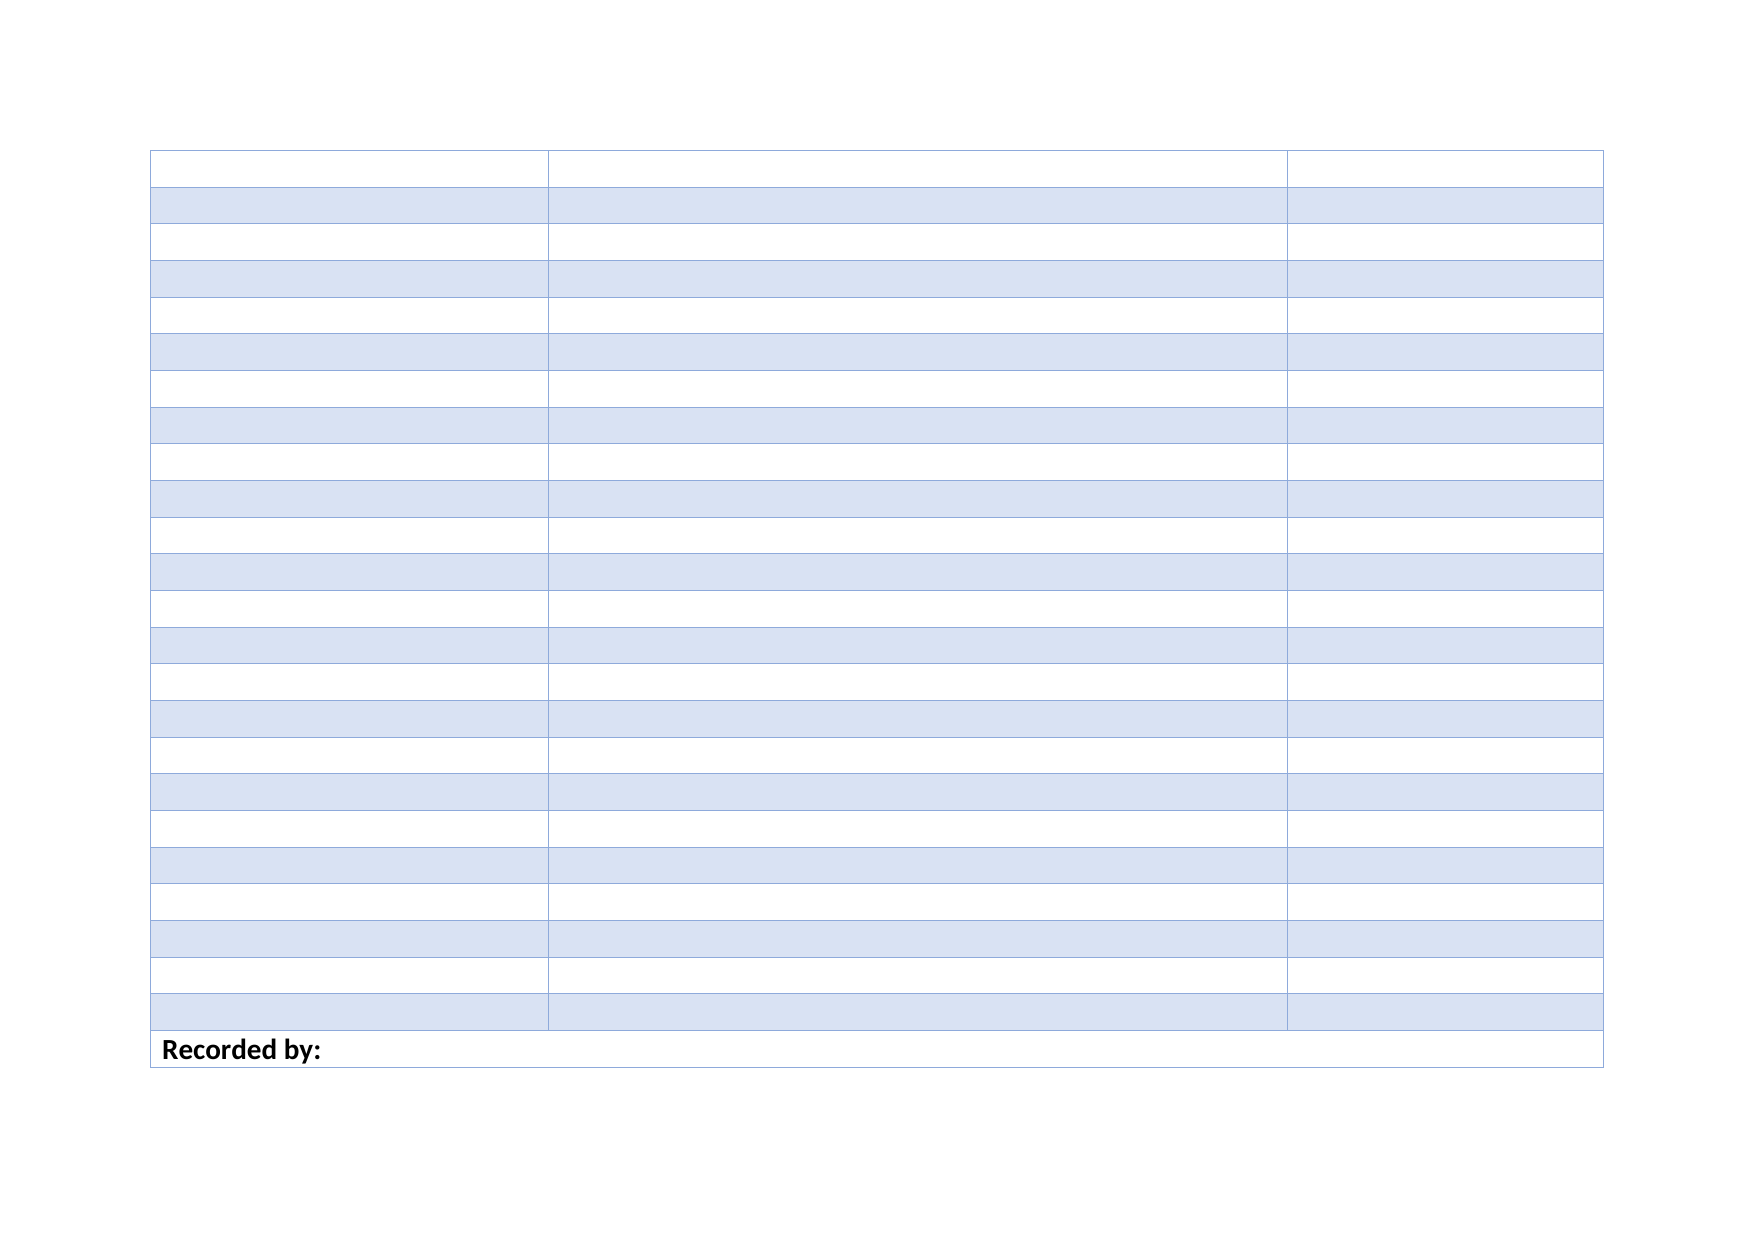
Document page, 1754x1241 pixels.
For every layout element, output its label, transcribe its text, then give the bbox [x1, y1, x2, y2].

table_cell [1288, 628, 1603, 663]
table_cell [1288, 591, 1603, 627]
table_cell [549, 188, 1287, 223]
table_cell [549, 298, 1287, 333]
table_cell [1288, 774, 1603, 810]
table_cell [1288, 481, 1603, 517]
table_cell [549, 444, 1287, 480]
table_cell [151, 664, 548, 700]
table_cell [549, 848, 1287, 883]
table_cell [549, 921, 1287, 957]
table_cell [1288, 224, 1603, 260]
table_cell [549, 261, 1287, 297]
table_cell [151, 224, 548, 260]
table_cell [549, 481, 1287, 517]
table_cell [151, 188, 548, 223]
table_cell [1288, 334, 1603, 370]
table_cell [151, 774, 548, 810]
table_cell [151, 334, 548, 370]
table_cell [1288, 554, 1603, 590]
table_cell [549, 884, 1287, 920]
table_cell [1288, 701, 1603, 737]
table_cell [151, 444, 548, 480]
table_cell [151, 554, 548, 590]
table_cell [151, 701, 548, 737]
table_cell [549, 701, 1287, 737]
table_cell [1288, 261, 1603, 297]
table_cell [549, 958, 1287, 993]
table_cell Recorded by: [151, 1031, 1603, 1067]
table_cell [549, 151, 1287, 187]
table_cell [1288, 188, 1603, 223]
table_cell [151, 958, 548, 993]
table_cell [1288, 738, 1603, 773]
table_cell [1288, 408, 1603, 443]
table_cell [151, 481, 548, 517]
table_cell [151, 371, 548, 407]
table_cell [549, 408, 1287, 443]
table_cell [151, 994, 548, 1030]
table_cell [1288, 848, 1603, 883]
table_cell [1288, 994, 1603, 1030]
table_cell [549, 371, 1287, 407]
table_cell [1288, 371, 1603, 407]
table_cell [1288, 518, 1603, 553]
table_cell [151, 591, 548, 627]
table_cell [151, 848, 548, 883]
table_cell [549, 738, 1287, 773]
table_cell [1288, 958, 1603, 993]
table_cell [1288, 811, 1603, 847]
table_cell [549, 591, 1287, 627]
table_cell [151, 298, 548, 333]
table_cell [549, 664, 1287, 700]
table_cell [549, 811, 1287, 847]
table_cell [549, 554, 1287, 590]
table_cell [151, 151, 548, 187]
table_cell [1288, 298, 1603, 333]
table_cell [549, 518, 1287, 553]
table_cell [151, 408, 548, 443]
table_cell [151, 518, 548, 553]
table_cell [1288, 921, 1603, 957]
table_cell [151, 628, 548, 663]
table_cell [151, 261, 548, 297]
table_cell [549, 774, 1287, 810]
table_cell [549, 224, 1287, 260]
table_cell [151, 884, 548, 920]
table_cell [1288, 884, 1603, 920]
table_cell [1288, 664, 1603, 700]
table_cell [549, 334, 1287, 370]
table_cell [549, 994, 1287, 1030]
table_cell [151, 811, 548, 847]
table_cell [1288, 151, 1603, 187]
table_cell [151, 921, 548, 957]
table_cell [1288, 444, 1603, 480]
table_cell [151, 738, 548, 773]
table_cell [549, 628, 1287, 663]
